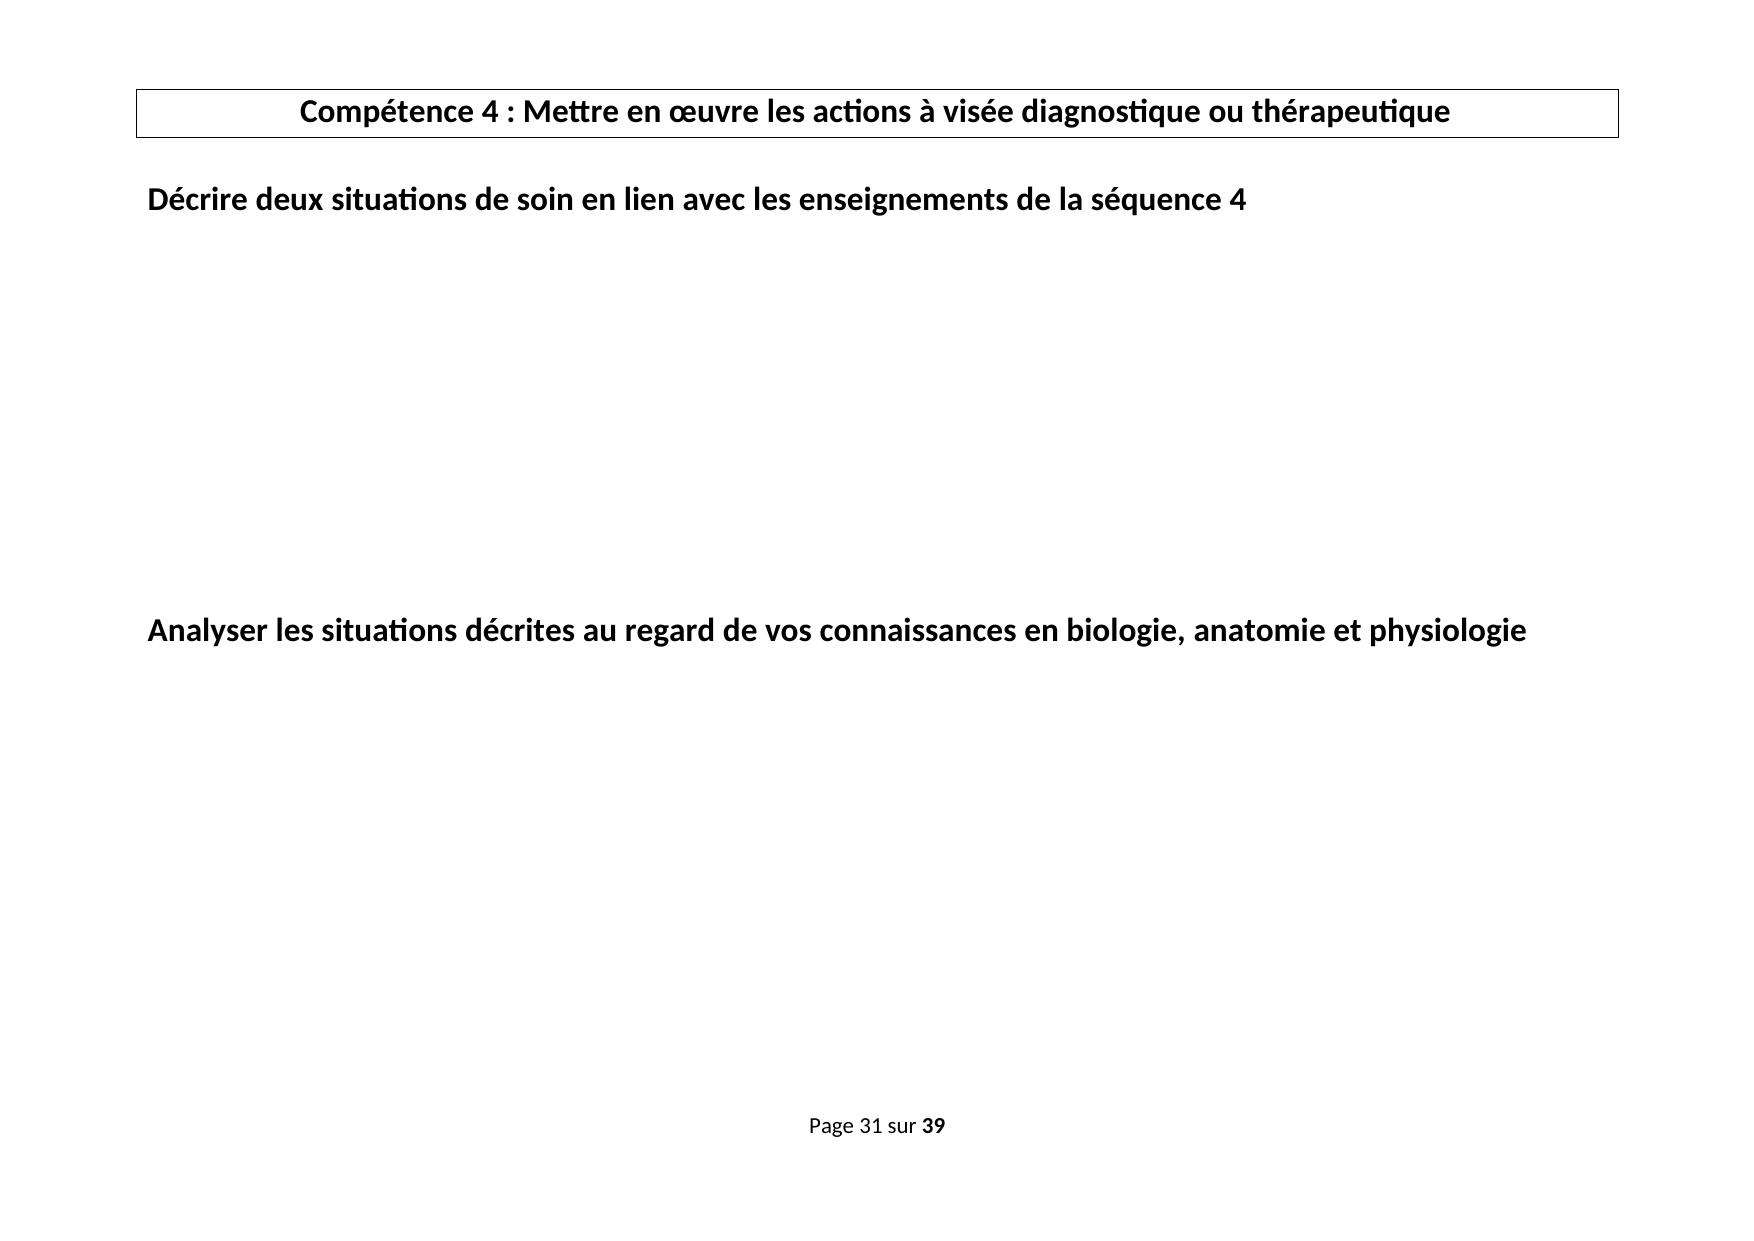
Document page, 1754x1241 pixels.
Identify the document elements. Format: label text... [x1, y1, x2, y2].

subtitle Décrire deux situations de soin en lien avec les enseignements de la séquence 4 [147, 178, 1754, 219]
text Analyser les situations décrites au regard de vos connaissances en biologie, anatomie et physiologie [147, 609, 1754, 650]
